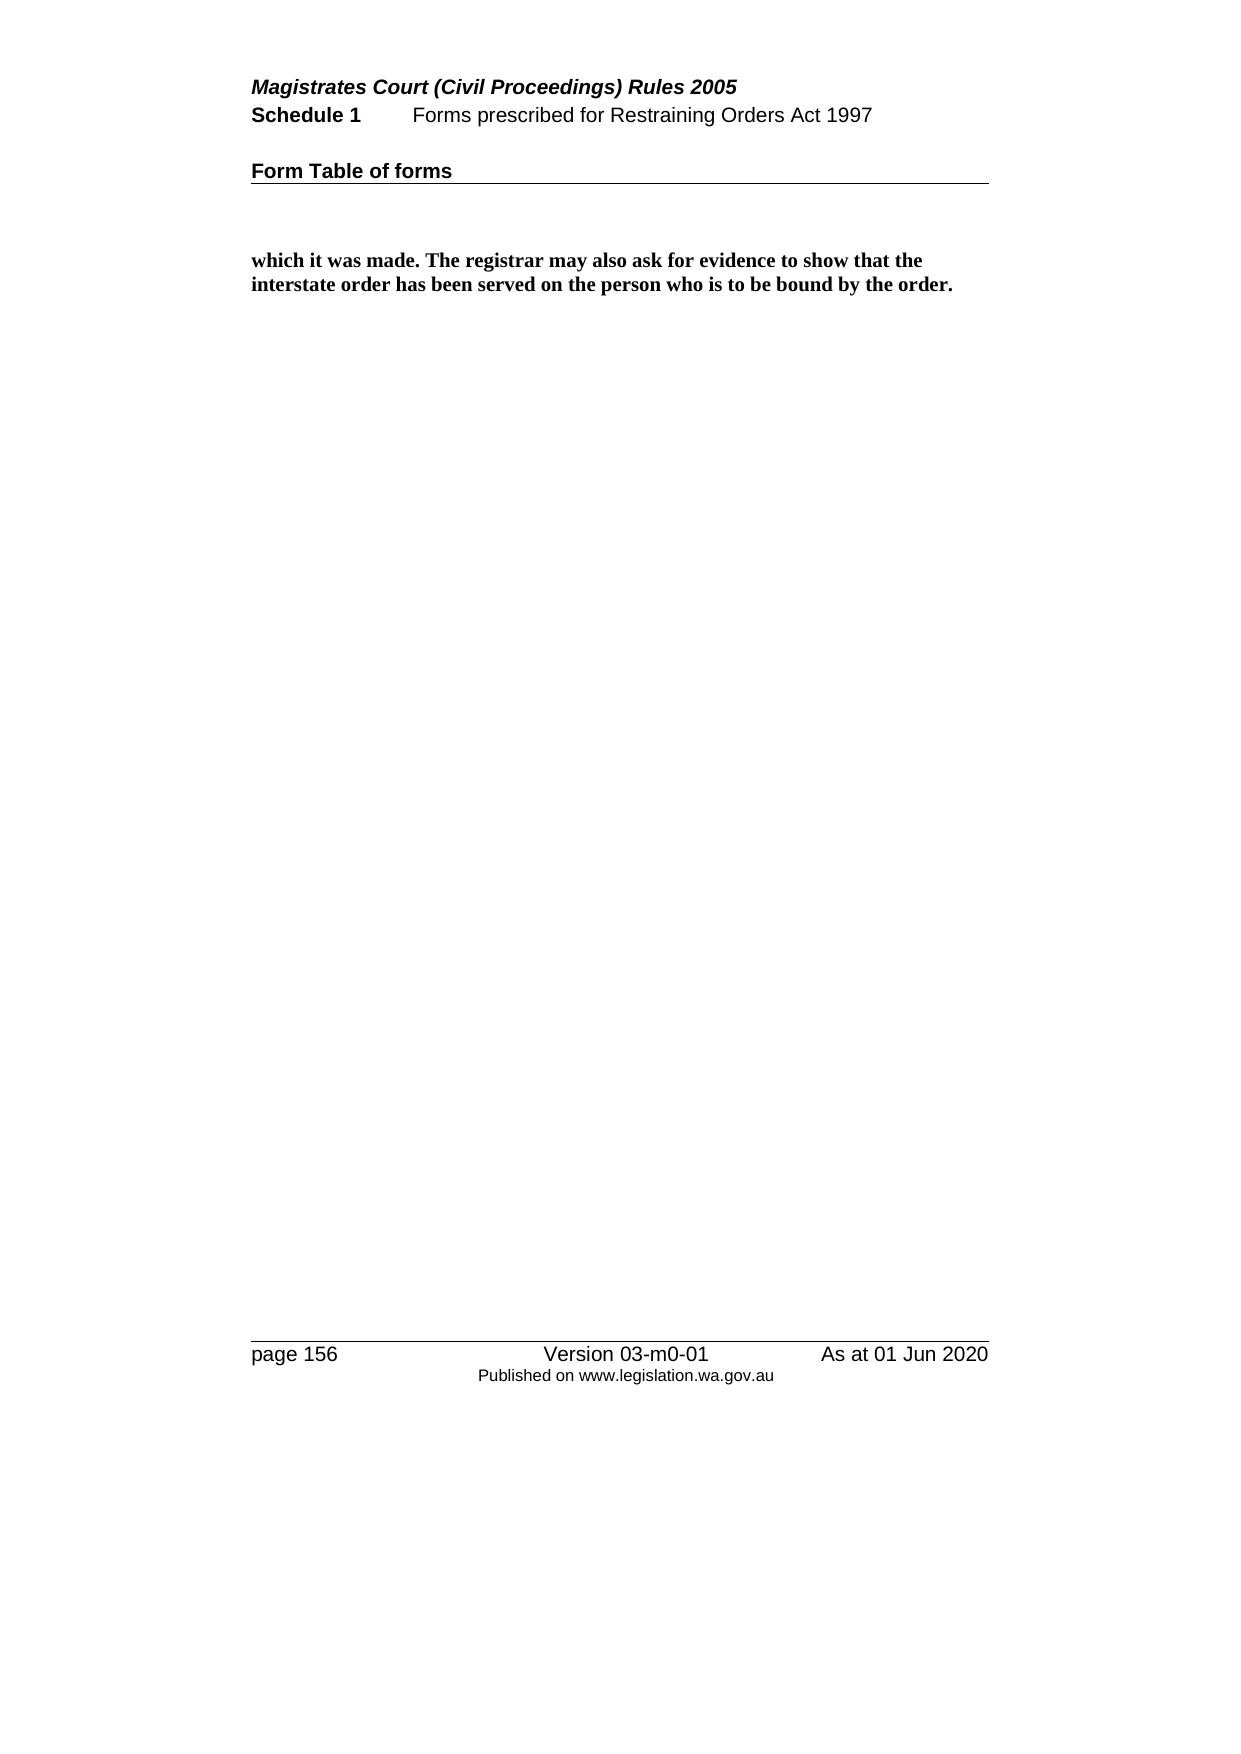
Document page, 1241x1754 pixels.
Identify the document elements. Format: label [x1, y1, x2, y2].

text [251, 248, 989, 296]
